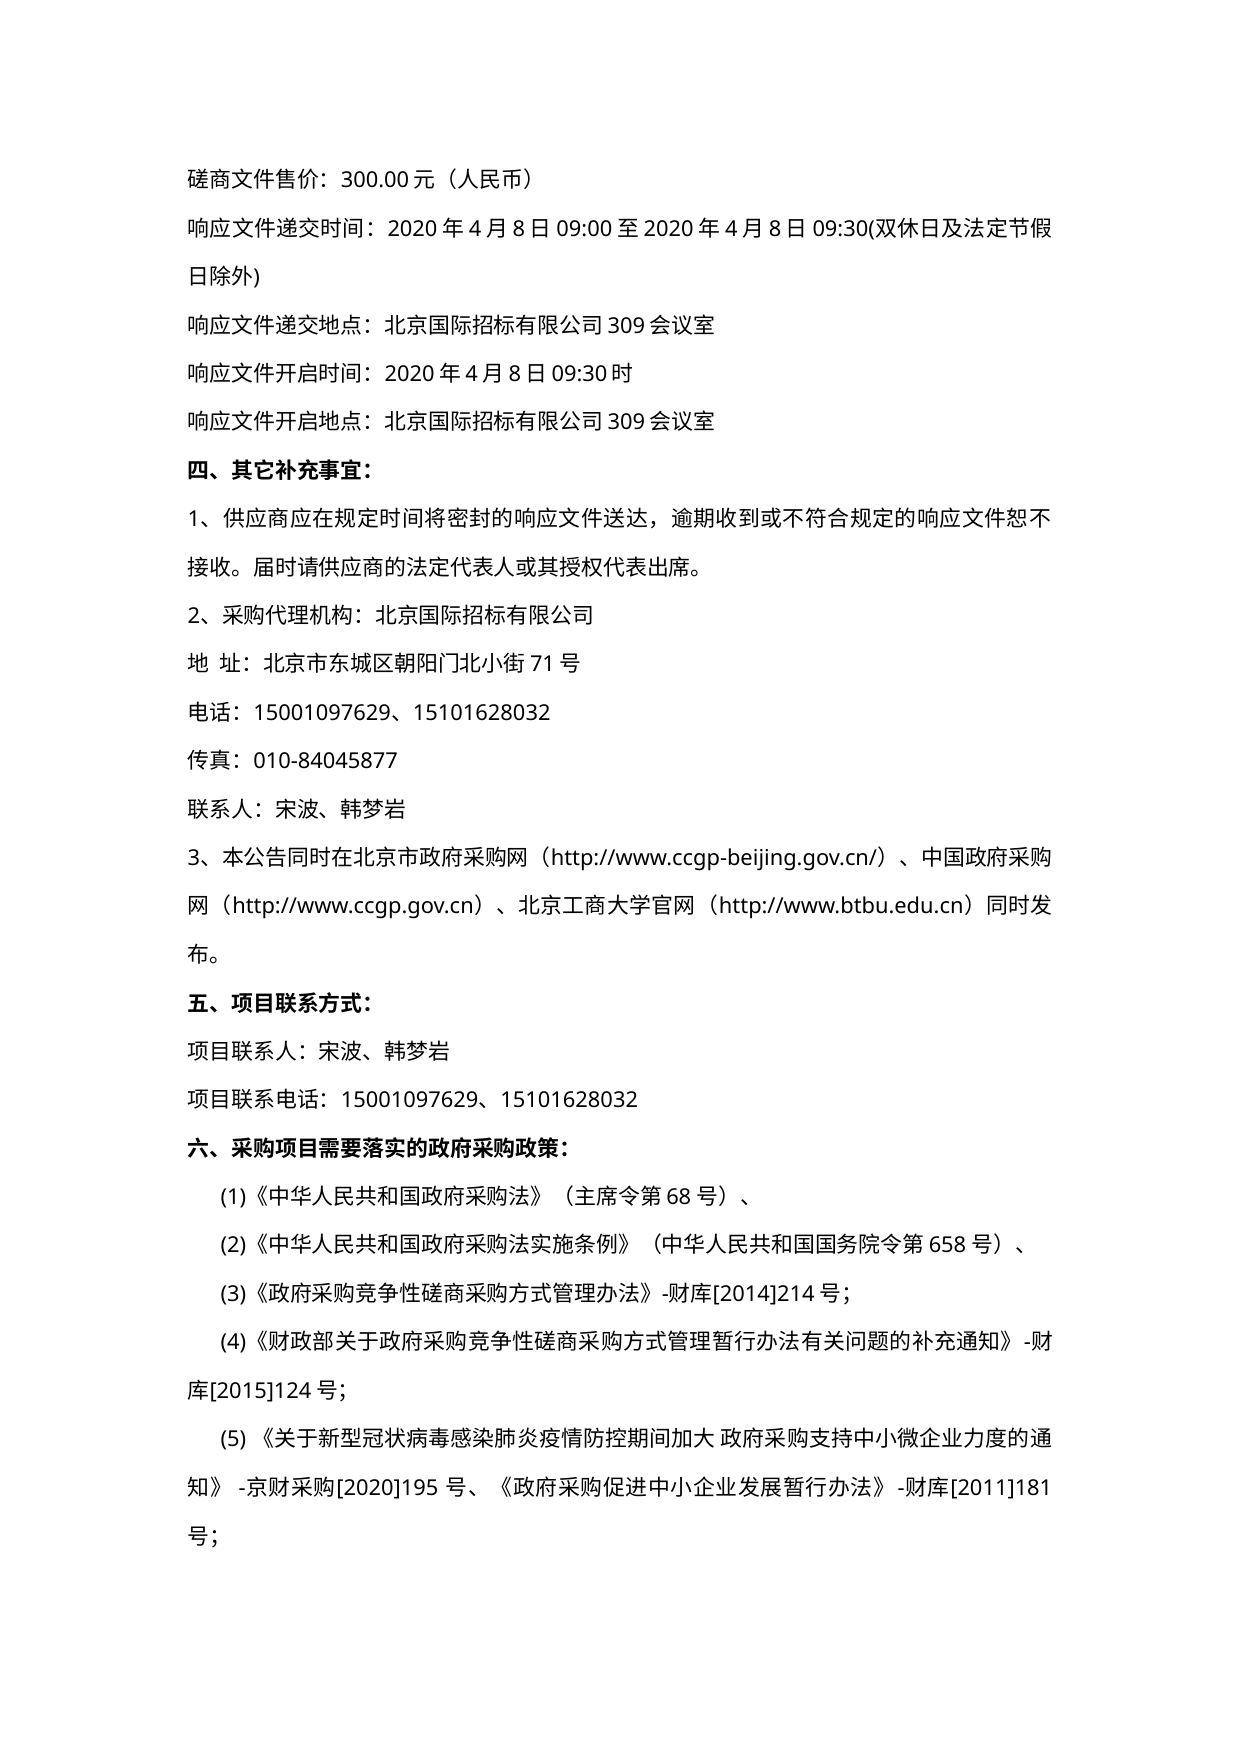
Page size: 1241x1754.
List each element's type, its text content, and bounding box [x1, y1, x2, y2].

text (1)《中华人民共和国政府采购法》（主席令第68 号）、 [187, 1179, 1053, 1211]
text (2)《中华人民共和国政府采购法实施条例》（中华人民共和国国务院令第658 号）、 [187, 1227, 1053, 1259]
text 磋商文件售价：300.00元（人民币） [187, 162, 1053, 194]
text (3)《政府采购竞争性磋商采购方式管理办法》-财库[2014]214号； [187, 1275, 1053, 1308]
text 响应文件递交时间：2020年4月8日09:00至2020年4月8日09:30(双休日及法定节假日除外) [187, 210, 1053, 292]
text 项目联系人：宋波、韩梦岩 [187, 1034, 1053, 1066]
text 响应文件递交地点：北京国际招标有限公司309会议室 [187, 307, 1053, 340]
text 响应文件开启地点：北京国际招标有限公司309会议室 [187, 404, 1053, 437]
text 1、供应商应在规定时间将密封的响应文件送达，逾期收到或不符合规定的响应文件恕不接收。届时请供应商的法定代表人或其授权代表出席。 [187, 501, 1053, 582]
text (4)《财政部关于政府采购竞争性磋商采购方式管理暂行办法有关问题的补充通知》-财库[2015]124号； [187, 1324, 1053, 1405]
text 联系人：宋波、韩梦岩 [187, 791, 1053, 824]
text 响应文件开启时间：2020年4月8日09:30时 [187, 356, 1053, 388]
text (5) 《关于新型冠状病毒感染肺炎疫情防控期间加大 政府采购支持中小微企业力度的通知》 -京财采购[2020]195 号、《政府采购促进中小企业发展暂行办法》-财库[2011]181号； [187, 1421, 1053, 1551]
list 采购项目需要落实的政府采购政策： [187, 1130, 1053, 1163]
text 电话：15001097629、15101628032 [187, 694, 1053, 727]
text 2、采购代理机构：北京国际招标有限公司 [187, 598, 1053, 630]
text 传真：010-84045877 [187, 743, 1053, 775]
text 地 址：北京市东城区朝阳门北小街71号 [187, 646, 1053, 679]
text 3、本公告同时在北京市政府采购网（http://www.ccgp-beijing.gov.cn/）、中国政府采购网（http://www.ccgp.gov.cn）、北京工商大学官网（http://www.btbu.edu.cn）同时发布。 [187, 839, 1053, 969]
text 五、项目联系方式： [187, 985, 1053, 1018]
text 项目联系电话：15001097629、15101628032 [187, 1082, 1053, 1114]
text 四、其它补充事宜： [187, 452, 1053, 485]
